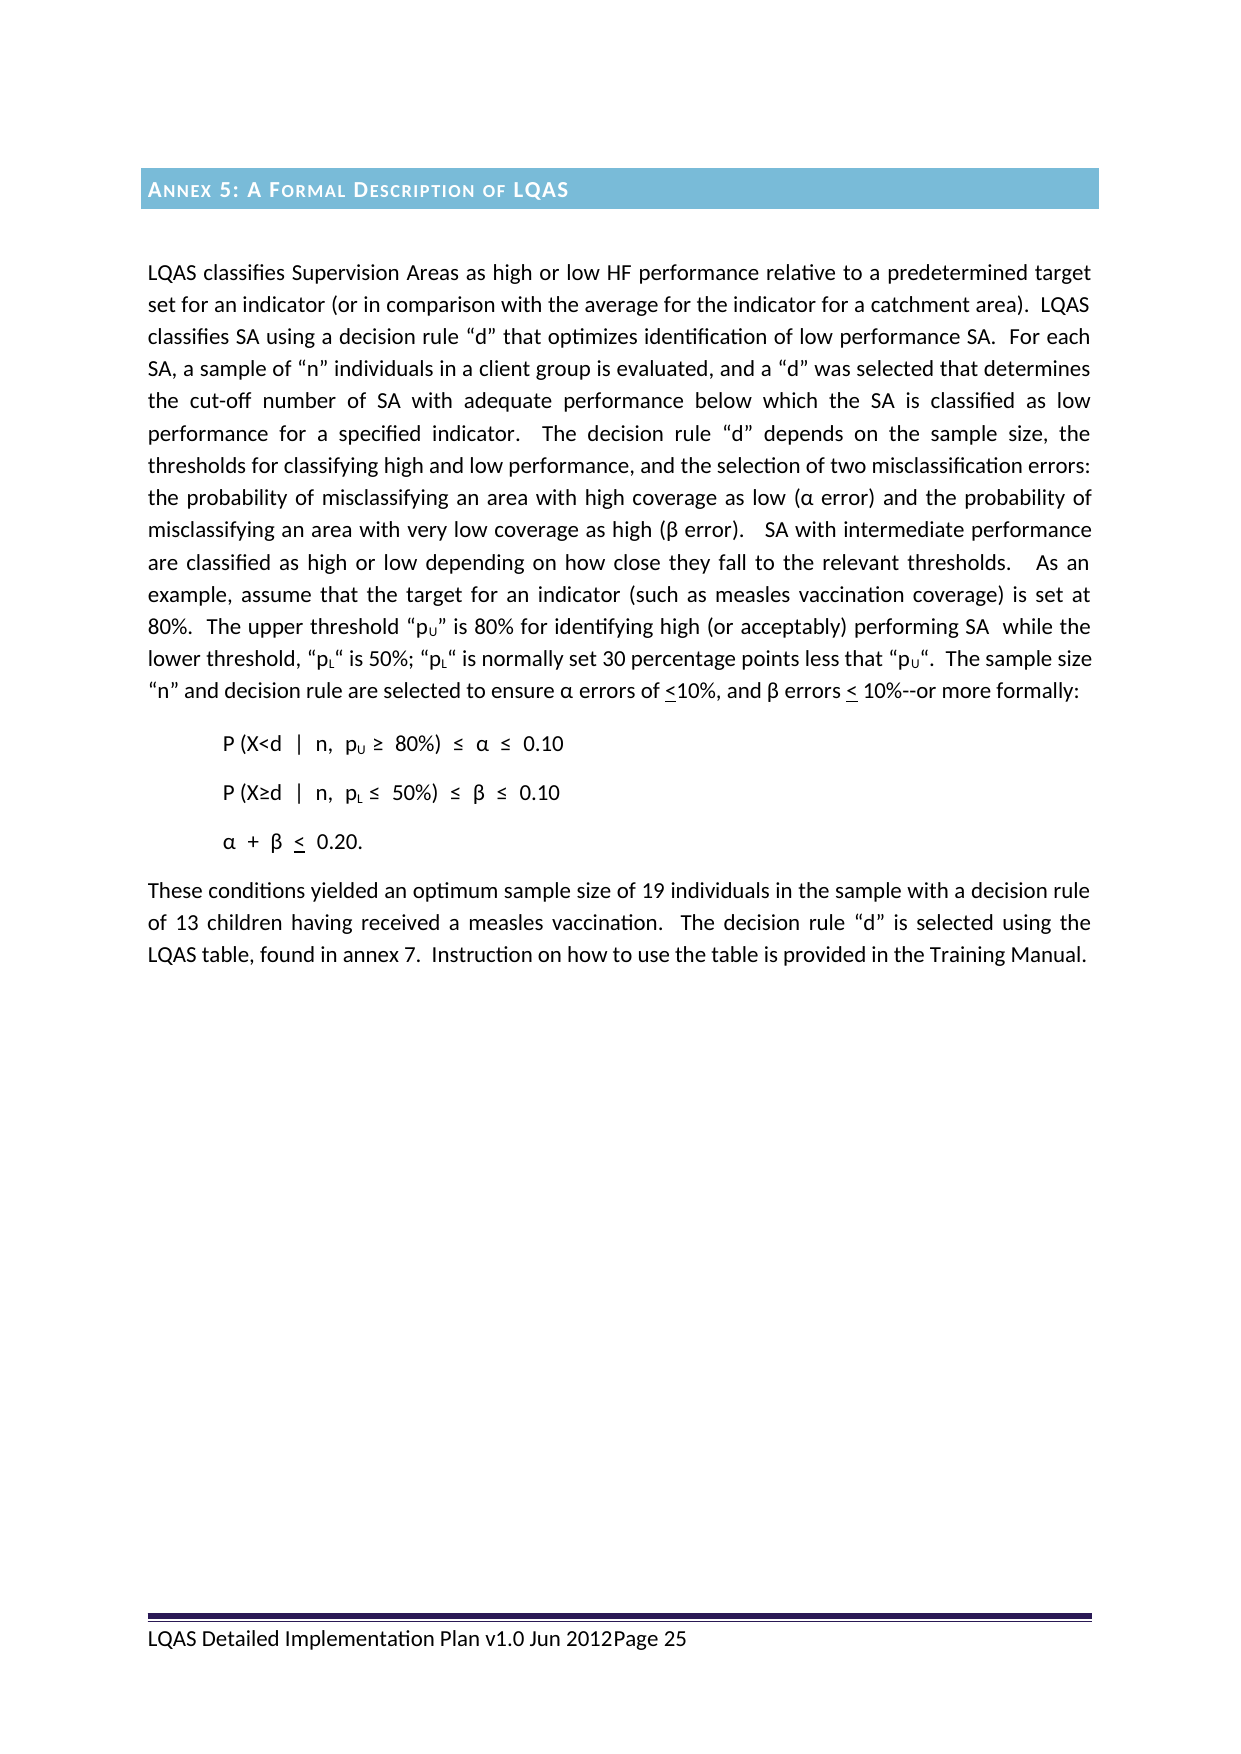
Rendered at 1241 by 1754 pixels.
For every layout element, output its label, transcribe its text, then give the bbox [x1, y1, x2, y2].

text α_+_β_<_0.20. [223, 827, 1092, 855]
text These conditions yielded an optimum sample size of 19 individuals in the sample with a decision rule of 13 children having received a measles vaccination. The decision rule “d” is selected using the LQAS table, found in annex 7. Instruction on how to use the table is provided in the Training Manual. [148, 876, 1092, 968]
text LQAS classifies Supervision Areas as high or low HF performance relative to a predetermined target set for an indicator (or in comparison with the average for the indicator for a catchment area). LQAS classifies SA using a decision rule “d” that optimizes identification of low performance SA. For each SA, a sample of “n” individuals in a client group is evaluated, and a “d” was selected that determines the cut-off number of SA with adequate performance below which the SA is classified as low performance for a specified indicator. The decision rule “d” depends on the sample size, the thresholds for classifying high and low performance, and the selection of two misclassification errors: the probability of misclassifying an area with high coverage as low (α_error) and the probability of misclassifying an area with very low coverage as high (β_error). SA with intermediate performance are classified as high or low depending on how close they fall to the relevant thresholds. As an example, assume that the target for an indicator (such as measles vaccination coverage) is set at 80%. The upper threshold “pU” is 80% for identifying high (or acceptably) performing SA while the lower threshold, “pL“ is 50%; “pL“ is normally set 30 percentage points less that “pU“. The sample size “n” and decision rule are selected to ensure α_errors of <10%, and β_errors < 10%--or more formally: [148, 258, 1092, 704]
text P (X<d_|_n,_pU_≥_80%)_≤_α_≤_0.10 [223, 729, 1092, 757]
subtitle Annex 5: A Formal Description of LQAS [148, 175, 1092, 203]
text P (X≥d_|_n,_pL_≤_50%)_≤_β_≤_0.10 [223, 778, 1092, 806]
